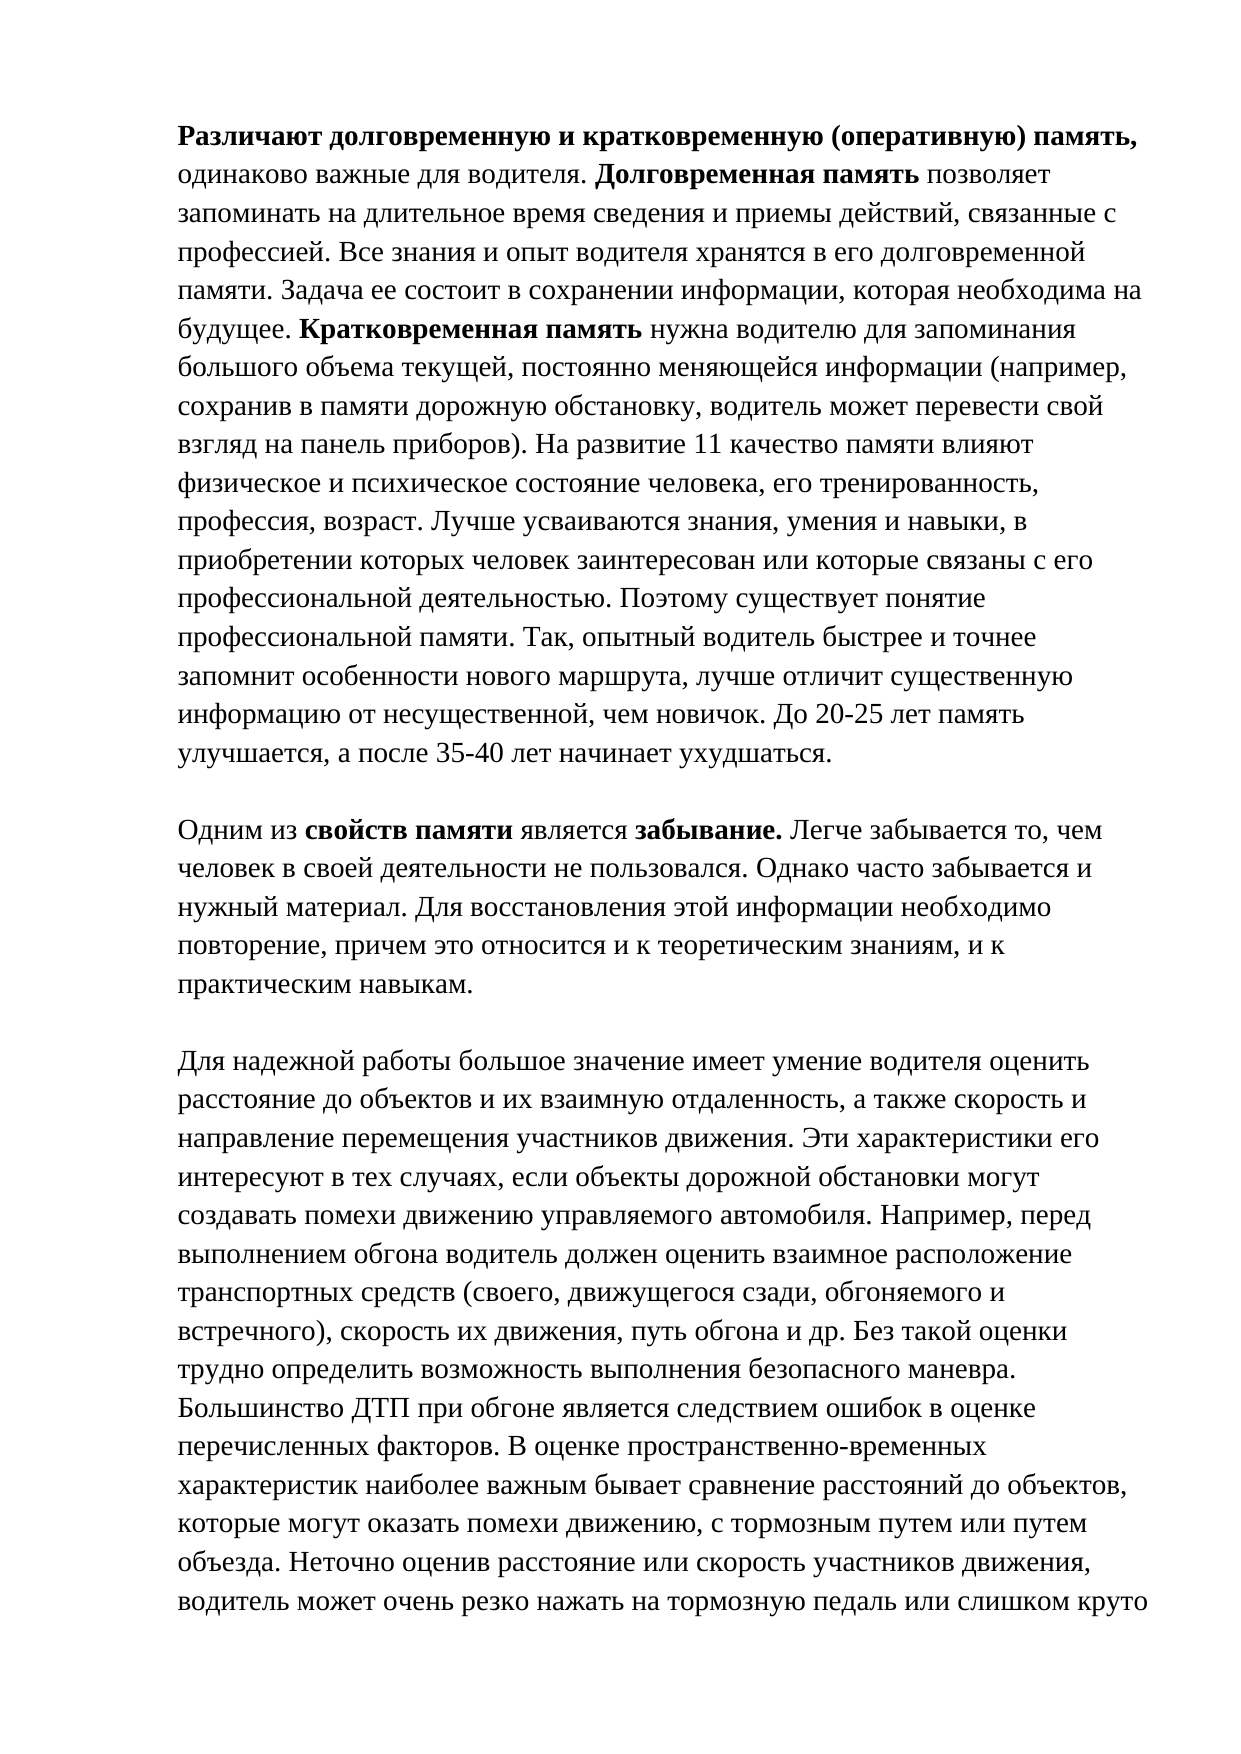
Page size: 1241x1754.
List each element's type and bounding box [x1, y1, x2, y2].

text [177, 118, 1152, 1616]
